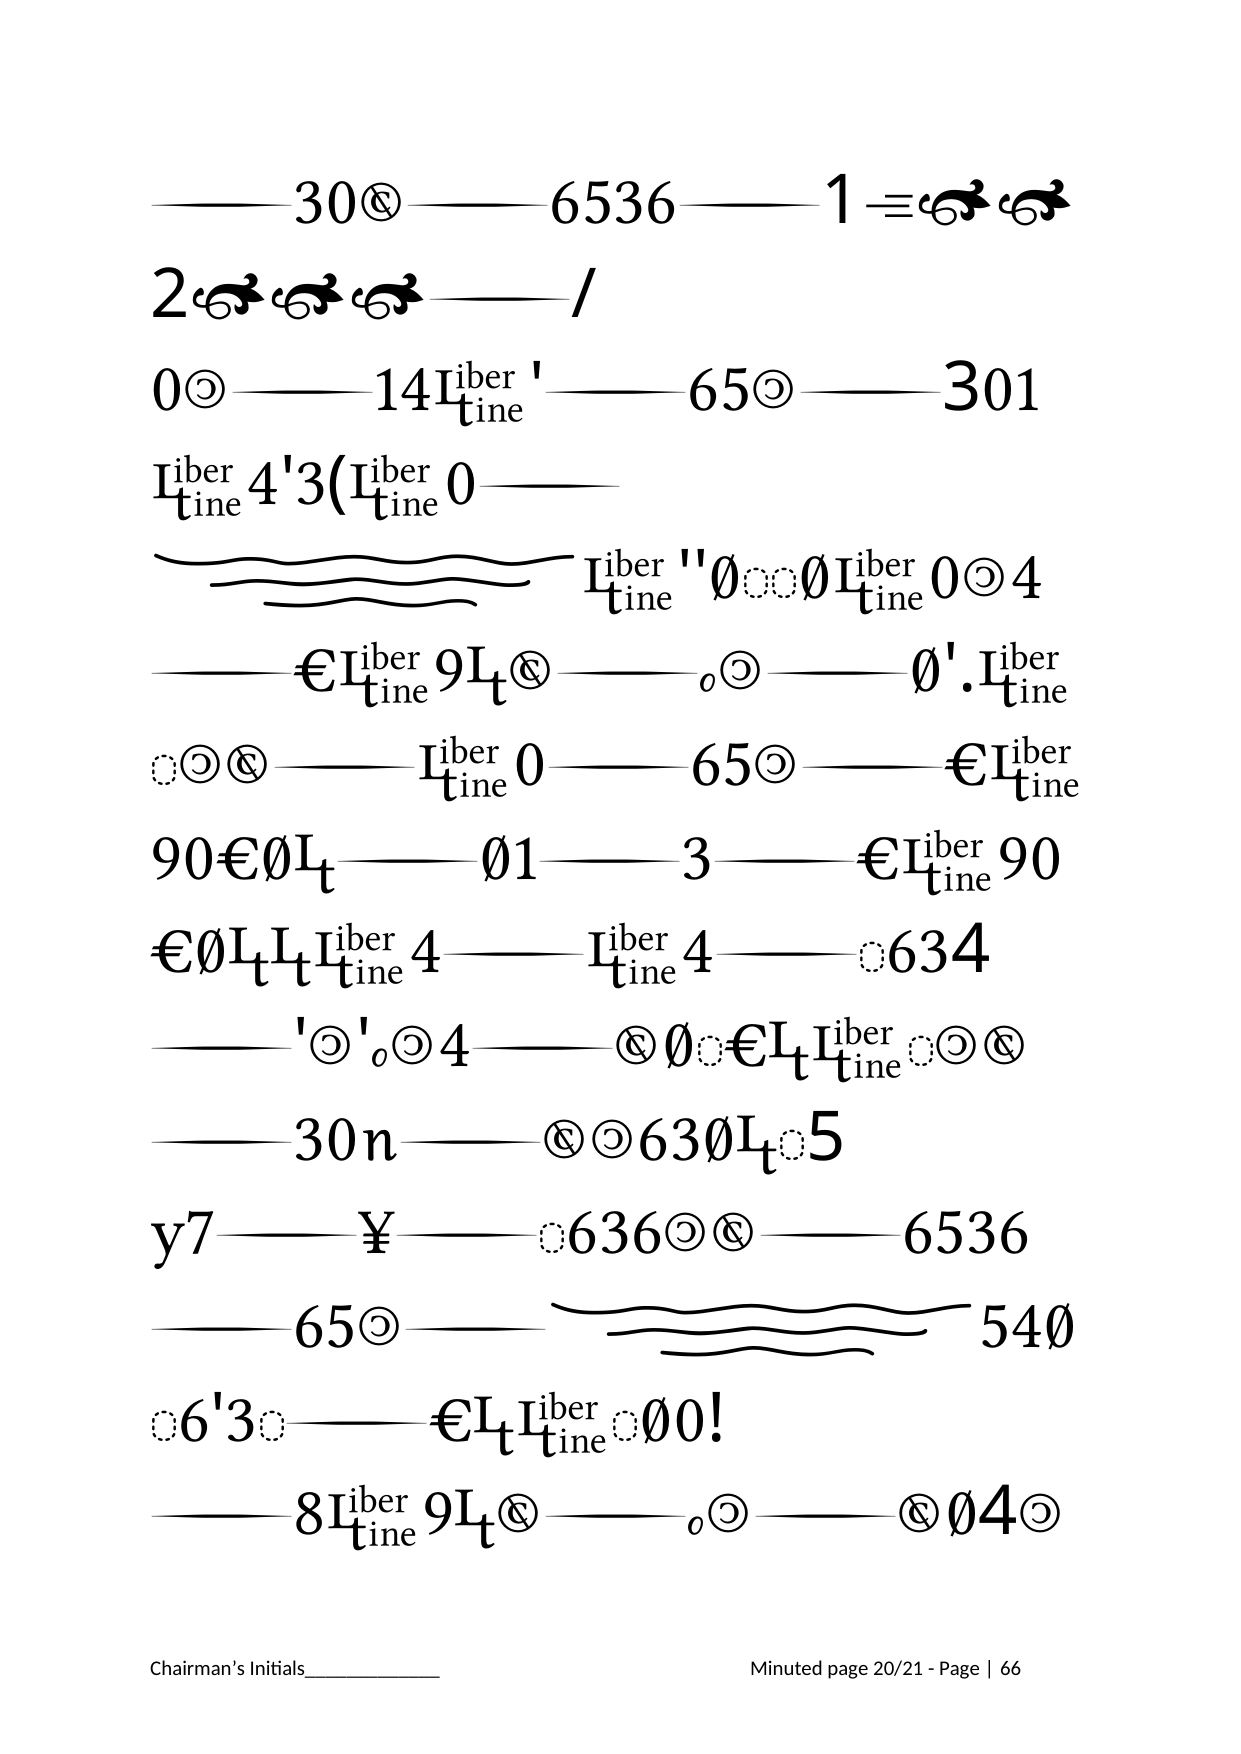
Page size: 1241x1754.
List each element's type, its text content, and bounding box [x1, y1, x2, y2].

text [150, 1180, 1090, 1555]
text '''.4''5 [150, 524, 1090, 1180]
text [150, 150, 1090, 524]
